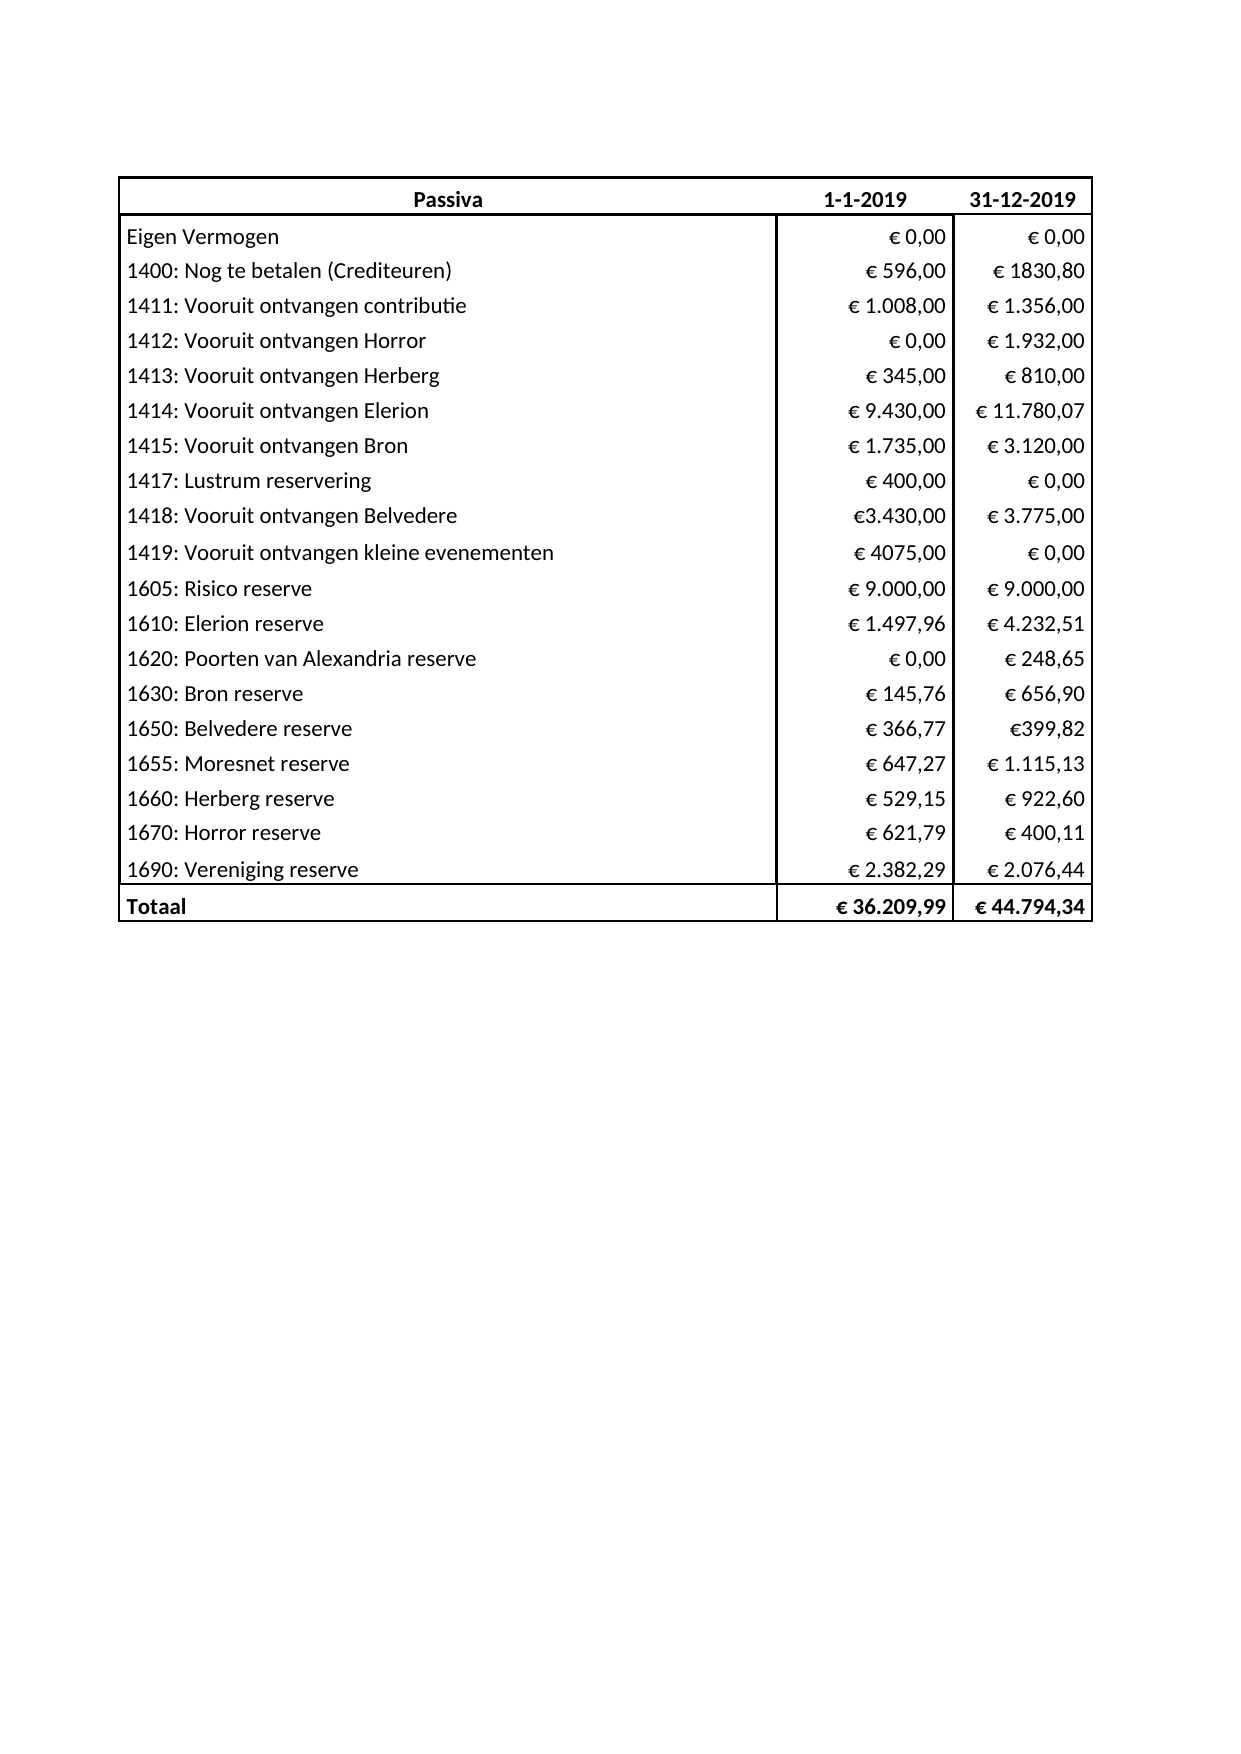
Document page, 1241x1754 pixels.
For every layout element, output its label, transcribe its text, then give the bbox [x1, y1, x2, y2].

table_cell € 1.932,00 [955, 320, 1091, 354]
table_cell 1417: Lustrum reservering [121, 459, 775, 494]
table_cell 1413: Vooruit ontvangen Herberg [121, 355, 775, 389]
table_cell € 3.120,00 [955, 424, 1091, 459]
table_cell € 1.008,00 [778, 285, 952, 319]
table_cell € 1.735,00 [778, 424, 952, 459]
table_cell 1605: Risico reserve [121, 566, 775, 602]
table_cell € 36.209,99 [778, 885, 952, 920]
table_cell € 3.775,00 [955, 494, 1091, 529]
table_header 1-1-2019 [777, 179, 953, 213]
table_header Passiva [120, 179, 777, 213]
table_cell € 647,27 [778, 742, 952, 777]
table_cell €3.430,00 [778, 494, 952, 529]
table_cell 1419: Vooruit ontvangen kleine evenementen [121, 529, 775, 566]
table_cell € 0,00 [955, 459, 1091, 494]
table_cell € 1.497,96 [778, 602, 952, 637]
table_cell € 2.382,29 [778, 847, 952, 883]
table_cell € 1.356,00 [955, 285, 1091, 319]
table_cell € 366,77 [778, 707, 952, 742]
table_cell 1630: Bron reserve [121, 672, 775, 707]
table_cell € 4.232,51 [955, 602, 1091, 637]
table_cell 1610: Elerion reserve [121, 602, 775, 637]
table_cell € 529,15 [778, 777, 952, 812]
table_cell 1414: Vooruit ontvangen Elerion [121, 389, 775, 424]
table_cell 1620: Poorten van Alexandria reserve [121, 637, 775, 672]
table_cell € 0,00 [778, 637, 952, 672]
table_cell €399,82 [955, 707, 1091, 742]
table_cell € 2.076,44 [955, 847, 1091, 883]
table_cell 1655: Moresnet reserve [121, 742, 775, 777]
table_cell € 345,00 [778, 355, 952, 389]
table_cell € 44.794,34 [954, 885, 1091, 920]
table_cell Totaal [120, 885, 776, 920]
table_cell € 4075,00 [778, 529, 952, 566]
table_cell € 0,00 [778, 216, 952, 250]
table_cell 1650: Belvedere reserve [121, 707, 775, 742]
table_cell 1400: Nog te betalen (Crediteuren) [121, 250, 775, 285]
table_cell € 1830,80 [955, 250, 1091, 285]
table_cell € 0,00 [955, 529, 1091, 566]
table_cell 1412: Vooruit ontvangen Horror [121, 320, 775, 354]
table_cell € 596,00 [778, 250, 952, 285]
table_cell € 9.000,00 [955, 566, 1091, 602]
table_cell 1670: Horror reserve [121, 812, 775, 847]
table_cell € 810,00 [955, 355, 1091, 389]
table_cell € 0,00 [778, 320, 952, 354]
table_cell 1411: Vooruit ontvangen contributie [121, 285, 775, 319]
table_cell 1418: Vooruit ontvangen Belvedere [121, 494, 775, 529]
table_cell € 0,00 [955, 215, 1091, 250]
table_cell € 9.000,00 [778, 566, 952, 602]
table_cell € 1.115,13 [955, 742, 1091, 777]
table_cell Eigen Vermogen [121, 216, 775, 250]
table_cell 1415: Vooruit ontvangen Bron [121, 424, 775, 459]
table_cell € 400,11 [955, 812, 1091, 847]
table_cell 1690: Vereniging reserve [121, 847, 775, 883]
table_cell € 145,76 [778, 672, 952, 707]
table_cell € 400,00 [778, 459, 952, 494]
table_header 31-12-2019 [953, 179, 1091, 213]
table_cell € 621,79 [778, 812, 952, 847]
table_cell 1660: Herberg reserve [121, 777, 775, 812]
table_cell € 656,90 [955, 672, 1091, 707]
table_cell € 11.780,07 [955, 389, 1091, 424]
table_cell € 248,65 [955, 637, 1091, 672]
table_cell € 922,60 [955, 777, 1091, 812]
table_cell € 9.430,00 [778, 389, 952, 424]
